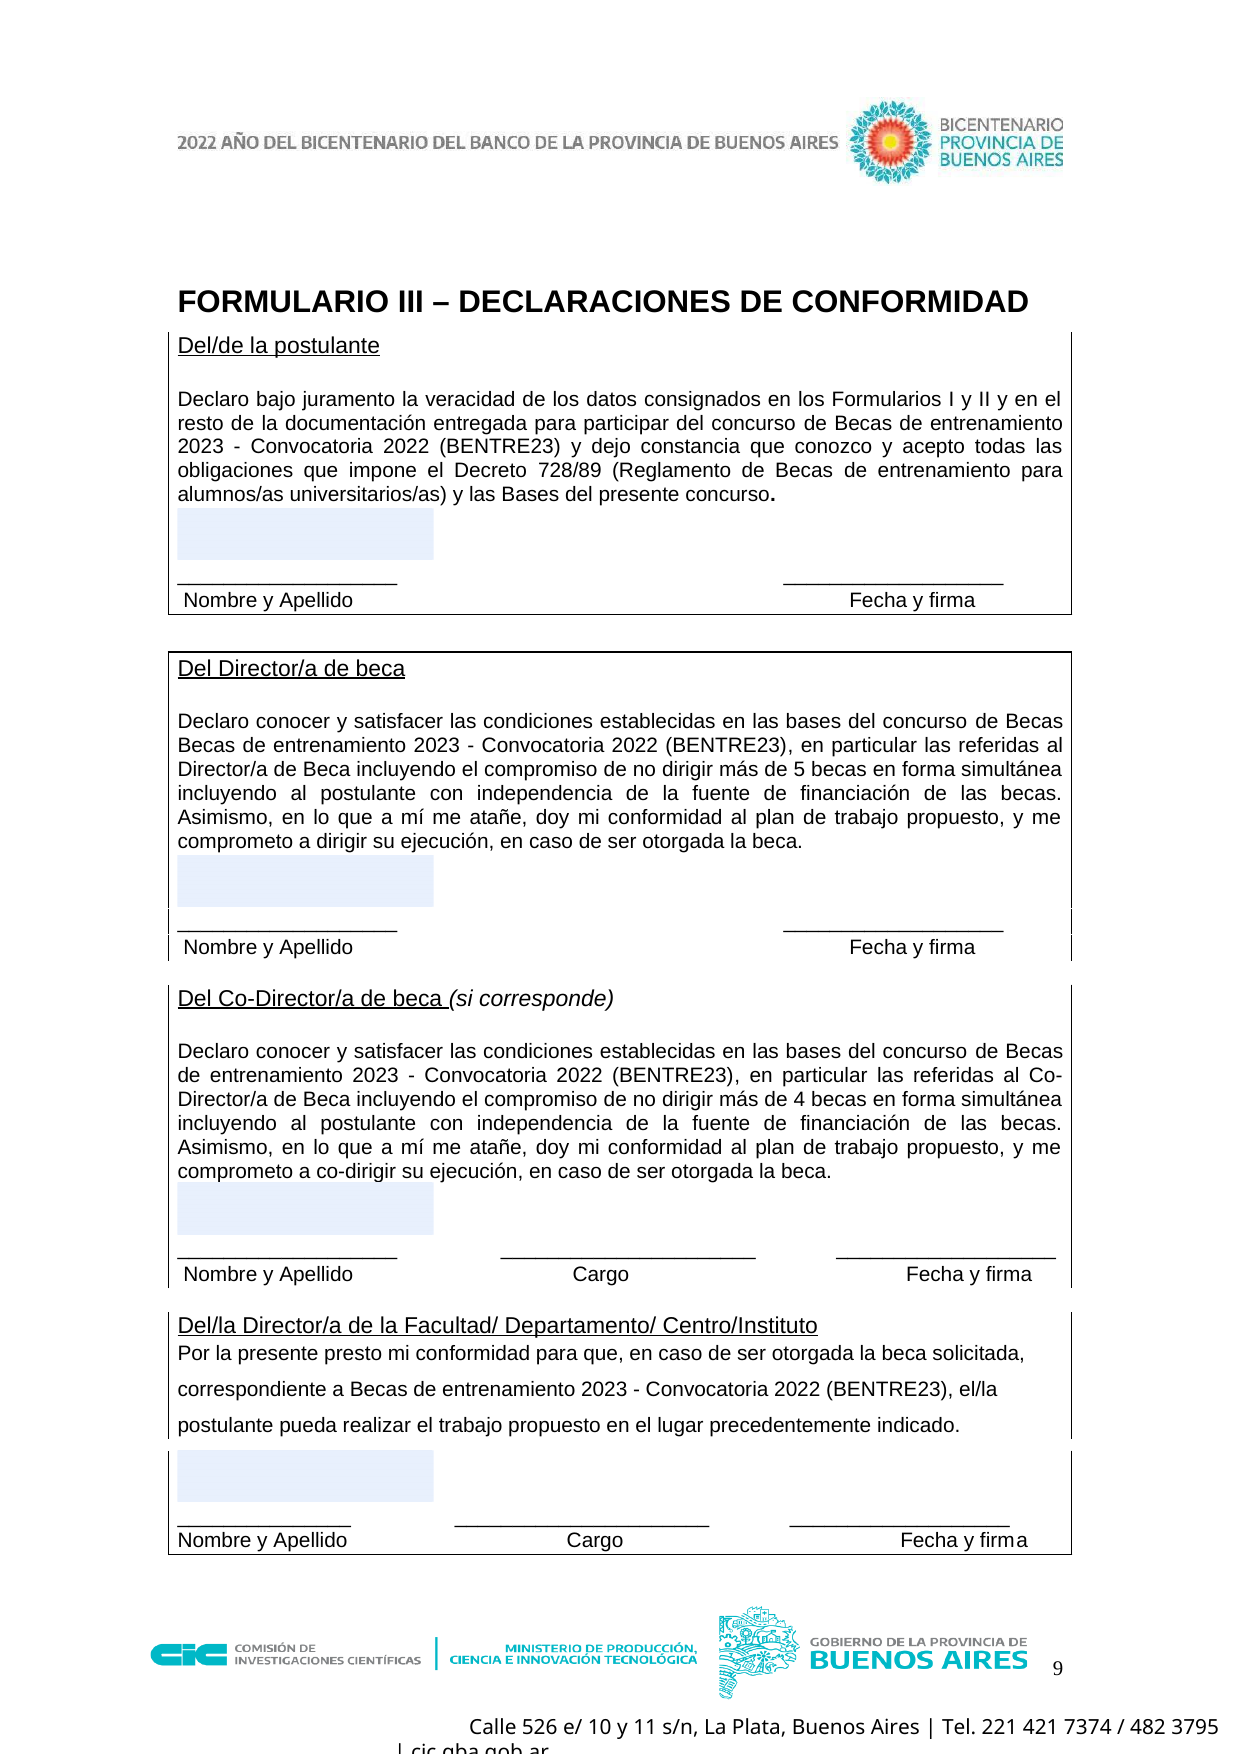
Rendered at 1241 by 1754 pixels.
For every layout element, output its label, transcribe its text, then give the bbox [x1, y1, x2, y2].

picture [177, 855, 434, 907]
text ___________________ ______________________ ___________________ [169, 1236, 1071, 1262]
text Por la presente presto mi conformidad para que, en caso de ser otorgada la beca solicitada, correspondiente a Becas de entrenamiento 2023 - Convocatoria 2022 (BENTRE23), el/la postulante pueda realizar el trabajo propuesto en el lugar precedentemente indicado. [169, 1341, 1071, 1439]
picture [177, 1182, 434, 1235]
text ___________________ ___________________ [169, 562, 1071, 588]
text Declaro bajo juramento la veracidad de los datos consignados en los Formularios I y II y en el resto de la documentación entregada para participar del concurso de Becas de entrenamiento 2023 - Convocatoria 2022 (BENTRE23) y dejo constancia que conozco y acepto todas las obligaciones que impone el Decreto 728/89 (Reglamento de Becas de entrenamiento para alumnos/as universitarios/as) y las Bases del presente concurso. [169, 386, 1071, 508]
text Nombre y Apellido Fecha y firma [169, 588, 1071, 614]
text Nombre y Apellido Fecha y firma [169, 934, 1071, 961]
text Del Co-Director/a de beca (si corresponde) [168, 984, 1071, 1013]
text FORMULARIO III – DECLARACIONES DE CONFORMIDAD [177, 283, 1063, 319]
picture [177, 97, 1063, 186]
text Del/la Director/a de la Facultad/ Departamento/ Centro/Instituto [169, 1312, 1071, 1341]
picture [150, 1606, 1028, 1700]
picture [177, 508, 434, 560]
text _______________ ______________________ ___________________ Nombre y Apellido Cargo Fecha y firma [169, 1504, 1071, 1554]
text Declaro conocer y satisfacer las condiciones establecidas en las bases del concurso de Becas de entrenamiento 2023 - Convocatoria 2022 (BENTRE23), en particular las referidas al Co-Director/a de Beca incluyendo el compromiso de no dirigir más de 4 becas en forma simultánea incluyendo al postulante con independencia de la fuente de financiación de las becas. Asimismo, en lo que a mí me atañe, doy mi conformidad al plan de trabajo propuesto, y me comprometo a co-dirigir su ejecución, en caso de ser otorgada la beca. [169, 1039, 1071, 1236]
text Del Director/a de beca [169, 653, 1071, 683]
text Del/de la postulante [169, 332, 1071, 360]
text Declaro conocer y satisfacer las condiciones establecidas en las bases del concurso de Becas Becas de entrenamiento 2023 - Convocatoria 2022 (BENTRE23), en particular las referidas al Director/a de Beca incluyendo el compromiso de no dirigir más de 5 becas en forma simultánea incluyendo al postulante con independencia de la fuente de financiación de las becas. Asimismo, en lo que a mí me atañe, doy mi conformidad al plan de trabajo propuesto, y me comprometo a dirigir su ejecución, en caso de ser otorgada la beca. [169, 709, 1071, 855]
picture [177, 1450, 434, 1502]
text ___________________ ___________________ [169, 908, 1071, 934]
text Nombre y Apellido Cargo Fecha y firma [169, 1262, 1071, 1288]
